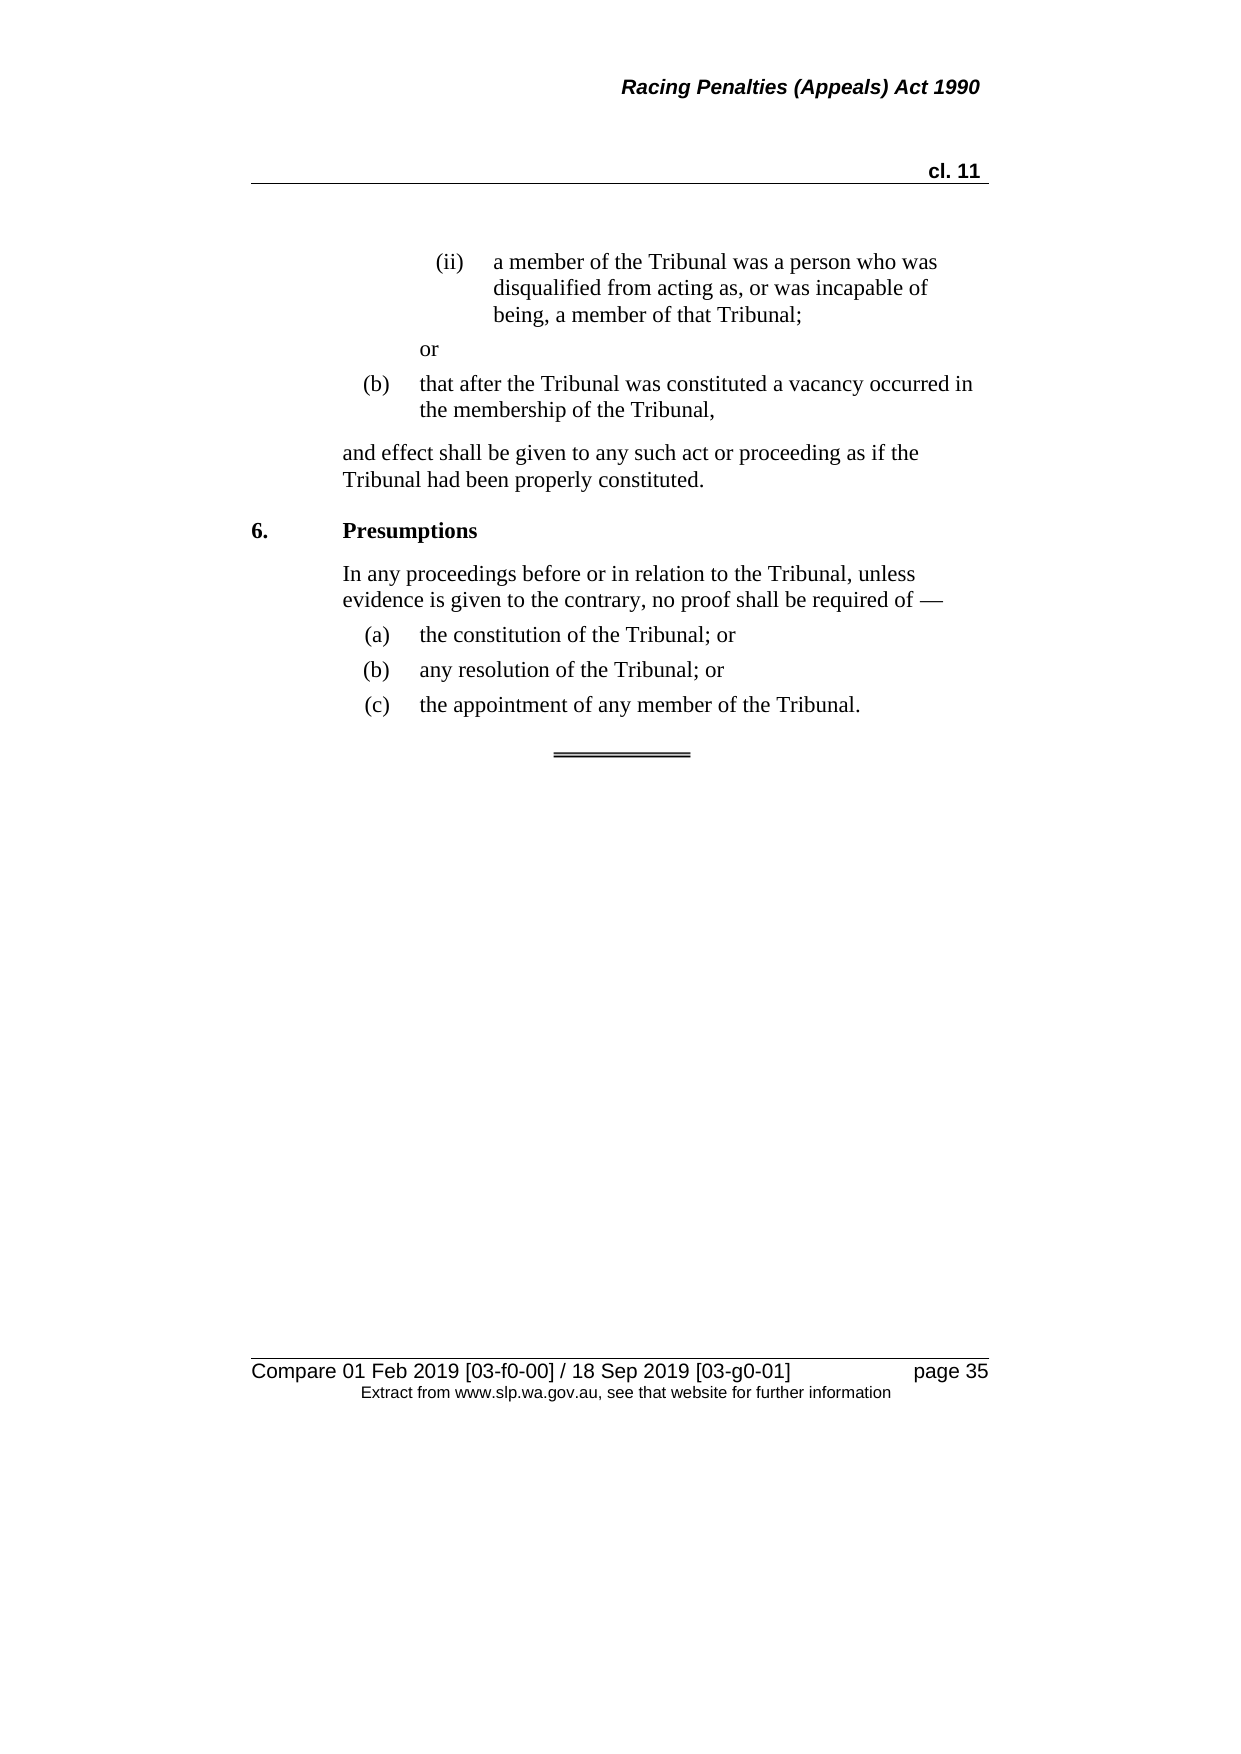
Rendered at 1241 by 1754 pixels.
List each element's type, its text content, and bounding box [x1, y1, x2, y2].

subtitle 6. Presumptions [251, 517, 989, 543]
text (ii) a member of the Tribunal was a person who was disqualified from acting as, or was incapable of being, a member of that Tribunal; [251, 248, 989, 327]
text or [251, 335, 989, 362]
text (b) that after the Tribunal was constituted a vacancy occurred in the membership of the Tribunal, [251, 370, 989, 423]
picture [543, 742, 697, 771]
text In any proceedings before or in relation to the Tribunal, unless evidence is given to the contrary, no proof shall be required of — [251, 560, 989, 613]
text and effect shall be given to any such act or proceeding as if the Tribunal had been properly constituted. [251, 439, 989, 492]
text (a) the constitution of the Tribunal; or [251, 621, 989, 648]
text (c) the appointment of any member of the Tribunal. [251, 691, 989, 717]
text (b) any resolution of the Tribunal; or [251, 656, 989, 682]
